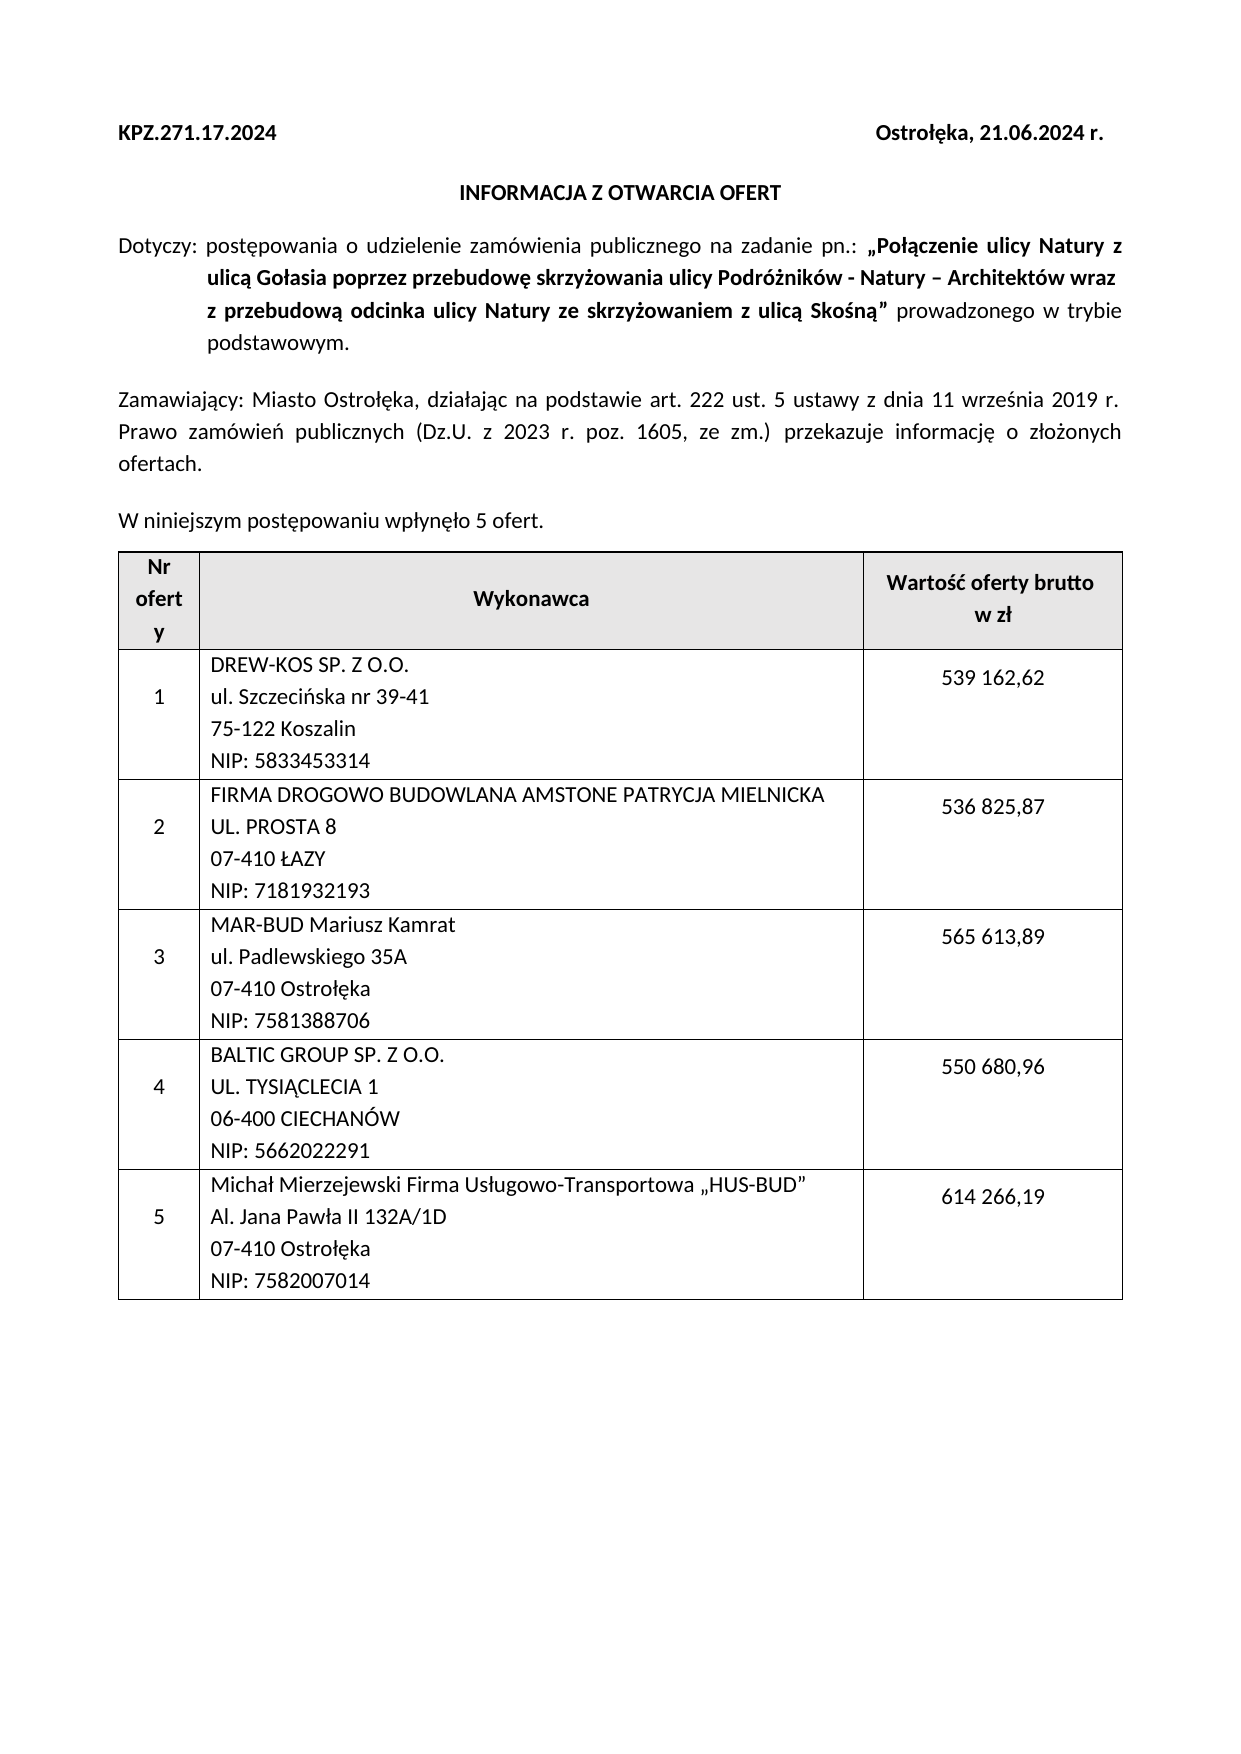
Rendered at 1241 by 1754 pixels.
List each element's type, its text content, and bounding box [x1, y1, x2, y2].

table_cell DREW-KOS SP. Z O.O. ul. Szczecińska nr 39-41 75-122 Koszalin NIP: 5833453314 [200, 650, 863, 779]
table_cell 2 [119, 780, 199, 909]
table_cell 1 [119, 650, 199, 779]
table_cell BALTIC GROUP SP. Z O.O. UL. TYSIĄCLECIA 1 06-400 CIECHANÓW NIP: 5662022291 [200, 1040, 863, 1169]
text Dotyczy: postępowania o udzielenie zamówienia publicznego na zadanie pn.: „Połączenie ulicy Natury z ulicą Gołasia poprzez przebudowę skrzyżowania ulicy Podróżników - Natury – Architektów wraz z przebudową odcinka ulicy Natury ze skrzyżowaniem z ulicą Skośną” prowadzonego w trybie podstawowym. [118, 231, 1122, 356]
table_cell 3 [119, 910, 199, 1039]
table_header Wykonawca [200, 553, 863, 649]
table_cell 565 613,89 [864, 910, 1122, 1039]
text Zamawiający: Miasto Ostrołęka, działając na podstawie art. 222 ust. 5 ustawy z dnia 11 września 2019 r. Prawo zamówień publicznych (Dz.U. z 2023 r. poz. 1605, ze zm.) przekazuje informację o złożonych ofertach. [118, 385, 1122, 477]
table_cell Michał Mierzejewski Firma Usługowo-Transportowa „HUS-BUD” Al. Jana Pawła II 132A/1D 07-410 Ostrołęka NIP: 7582007014 [200, 1170, 863, 1298]
table_cell 550 680,96 [864, 1040, 1122, 1169]
table_cell 539 162,62 [864, 650, 1122, 779]
table_cell 5 [119, 1170, 199, 1298]
table_header Nr oferty [119, 553, 199, 649]
table_cell FIRMA DROGOWO BUDOWLANA AMSTONE PATRYCJA MIELNICKA UL. PROSTA 8 07-410 ŁAZY NIP: 7181932193 [200, 780, 863, 909]
table_cell 536 825,87 [864, 780, 1122, 909]
table_cell MAR-BUD Mariusz Kamrat ul. Padlewskiego 35A 07-410 Ostrołęka NIP: 7581388706 [200, 910, 863, 1039]
table_cell 614 266,19 [864, 1170, 1122, 1298]
text W niniejszym postępowaniu wpłynęło 5 ofert. [118, 507, 1122, 535]
table_header Wartość oferty brutto w zł [864, 553, 1122, 649]
text KPZ.271.17.2024 Ostrołęka, 21.06.2024 r. [118, 118, 1122, 146]
table_cell 4 [119, 1040, 199, 1169]
text INFORMACJA Z OTWARCIA OFERT [118, 178, 1122, 206]
